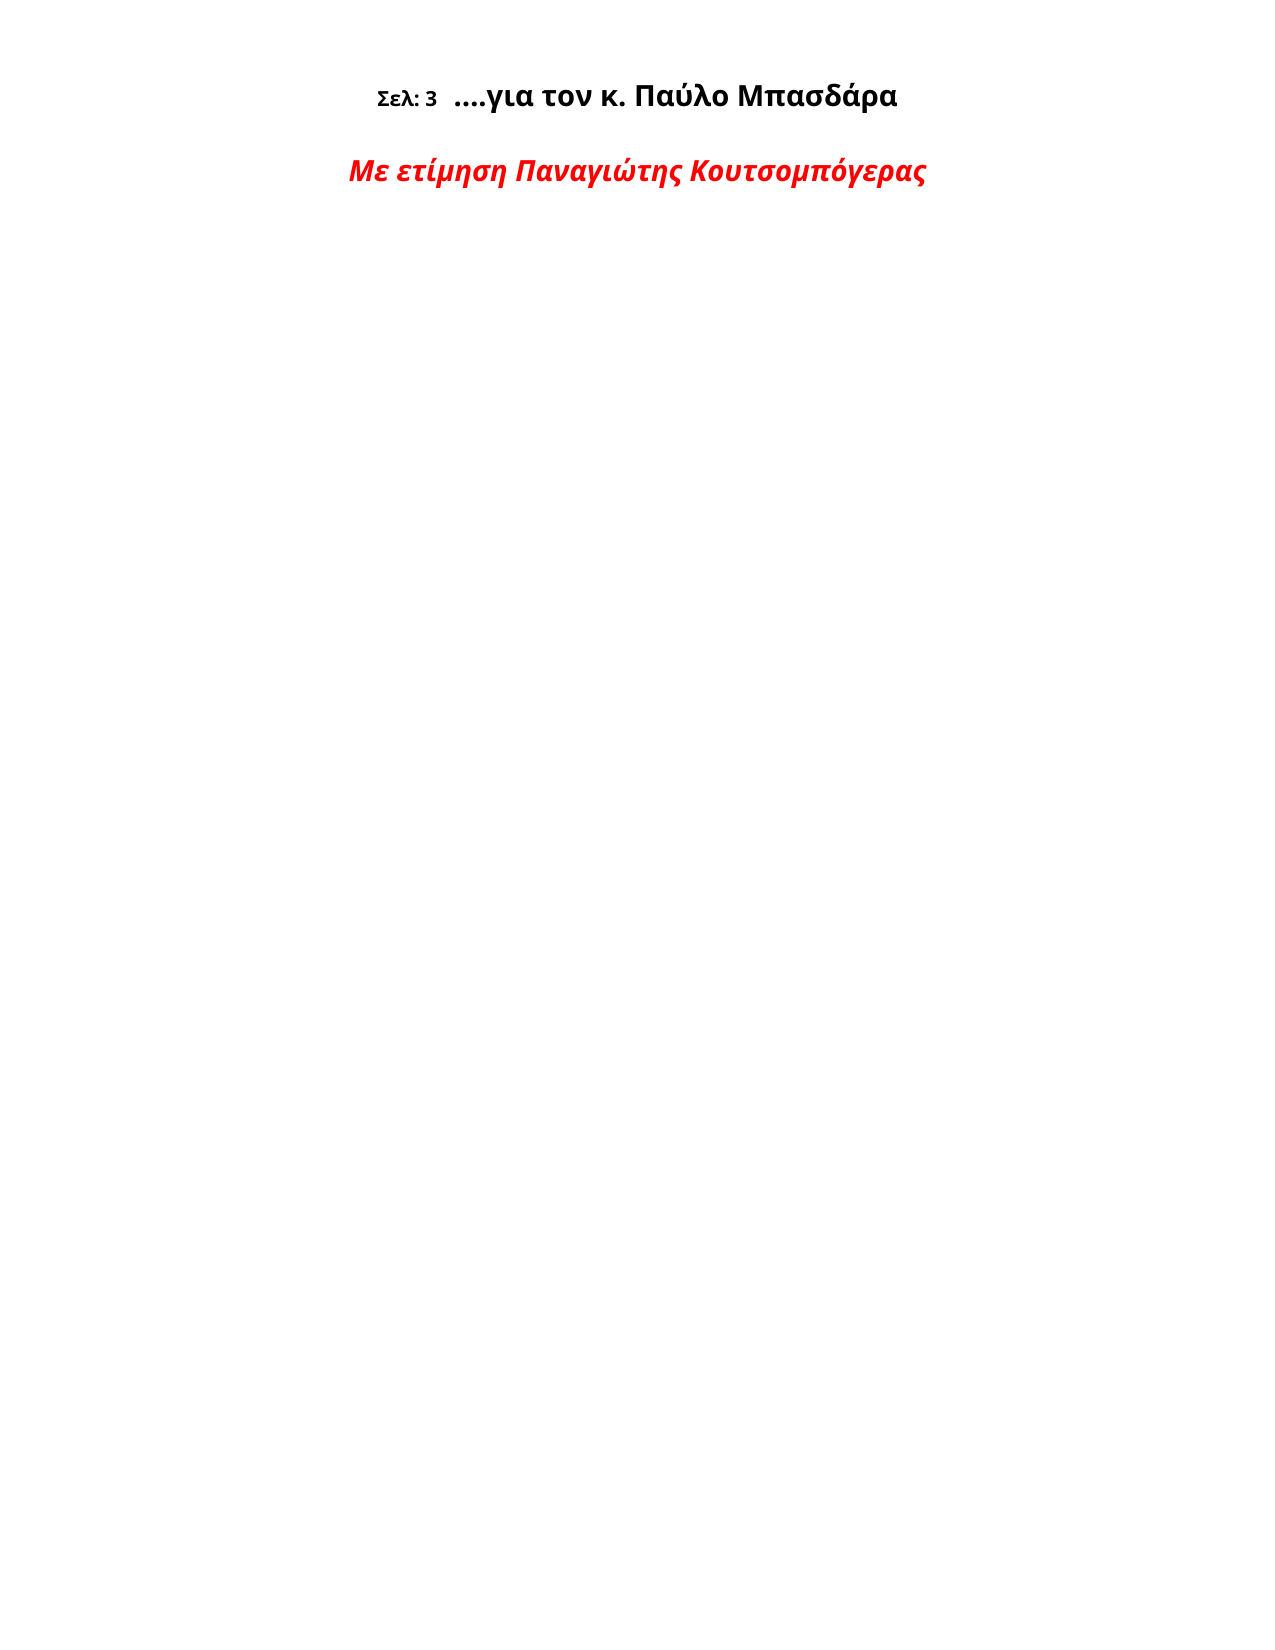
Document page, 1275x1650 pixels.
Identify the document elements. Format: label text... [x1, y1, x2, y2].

text Με ετίμηση Παναγιώτης Κουτσομπόγερας [112, 150, 1162, 190]
